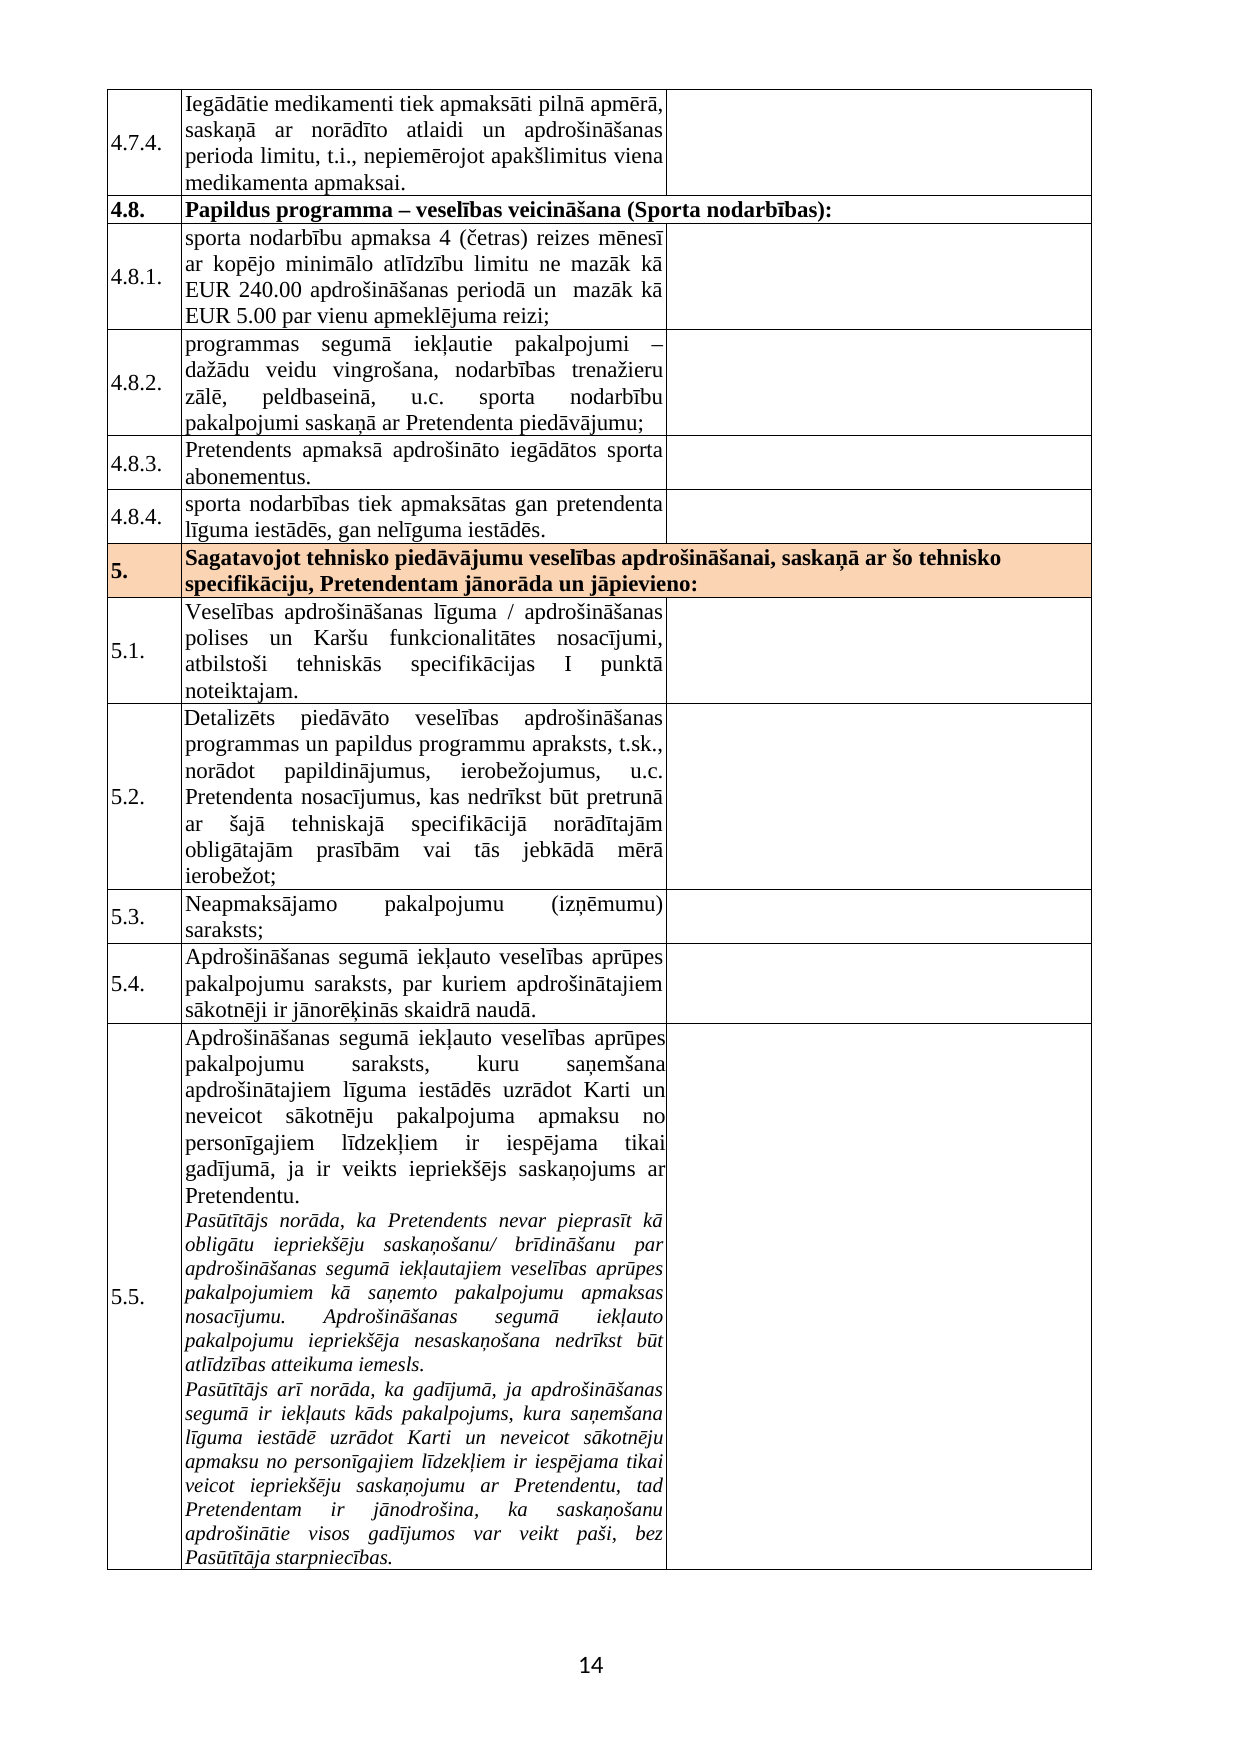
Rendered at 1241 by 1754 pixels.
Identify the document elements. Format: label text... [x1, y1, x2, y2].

table_cell Papildus programma – veselības veicināšana (Sporta nodarbības): [182, 196, 1091, 222]
table_cell [667, 90, 1091, 195]
table_cell 4.8.1. [108, 224, 181, 329]
table_cell [667, 704, 1091, 889]
table_cell [667, 598, 1091, 703]
table_cell Sagatavojot tehnisko piedāvājumu veselības apdrošināšanai, saskaņā ar šo tehnisko specifikāciju, Pretendentam jānorāda un jāpievieno: [182, 544, 1091, 597]
table_cell [667, 330, 1091, 435]
table_cell 5.3. [108, 890, 181, 942]
table_cell [667, 490, 1091, 543]
table_cell Pretendents apmaksā apdrošināto iegādātos sporta abonementus. [182, 436, 666, 489]
table_cell 5.4. [108, 944, 181, 1022]
table_cell sporta nodarbības tiek apmaksātas gan pretendenta līguma iestādēs, gan nelīguma iestādēs. [182, 490, 666, 543]
table_cell 5.2. [108, 704, 181, 889]
table_cell 4.8. [108, 196, 181, 222]
table_cell [667, 436, 1091, 489]
table_cell sporta nodarbību apmaksa 4 (četras) reizes mēnesī ar kopējo minimālo atlīdzību limitu ne mazāk kā EUR 240.00 apdrošināšanas periodā un mazāk kā EUR 5.00 par vienu apmeklējuma reizi; [182, 224, 666, 329]
table_cell 4.8.2. [108, 330, 181, 435]
table_cell 4.8.4. [108, 490, 181, 543]
table_cell Apdrošināšanas segumā iekļauto veselības aprūpes pakalpojumu saraksts, par kuriem apdrošinātajiem sākotnēji ir jānorēķinās skaidrā naudā. [182, 944, 666, 1022]
table_cell programmas segumā iekļautie pakalpojumi – dažādu veidu vingrošana, nodarbības trenažieru zālē, peldbaseinā, u.c. sporta nodarbību pakalpojumi saskaņā ar Pretendenta piedāvājumu; [182, 330, 666, 435]
table_cell 5.5. [108, 1024, 181, 1569]
table_cell 4.8.3. [108, 436, 181, 489]
table_cell [667, 224, 1091, 329]
table_cell [667, 890, 1091, 942]
table_cell 5.1. [108, 598, 181, 703]
table_cell [667, 1024, 1091, 1569]
table_cell [667, 944, 1091, 1022]
table_cell Apdrošināšanas segumā iekļauto veselības aprūpes pakalpojumu saraksts, kuru saņemšana apdrošinātajiem līguma iestādēs uzrādot Karti un neveicot sākotnēju pakalpojuma apmaksu no personīgajiem līdzekļiem ir iespējama tikai gadījumā, ja ir veikts iepriekšējs saskaņojums ar Pretendentu. Pasūtītājs norāda, ka Pretendents nevar pieprasīt kā obligātu iepriekšēju saskaņošanu/ brīdināšanu par apdrošināšanas segumā iekļautajiem veselības aprūpes pakalpojumiem kā saņemto pakalpojumu apmaksas nosacījumu. Apdrošināšanas segumā iekļauto pakalpojumu iepriekšēja nesaskaņošana nedrīkst būt atlīdzības atteikuma iemesls. Pasūtītājs arī norāda, ka gadījumā, ja apdrošināšanas segumā ir iekļauts kāds pakalpojums, kura saņemšana līguma iestādē uzrādot Karti un neveicot sākotnēju apmaksu no personīgajiem līdzekļiem ir iespējama tikai veicot iepriekšēju saskaņojumu ar Pretendentu, tad Pretendentam ir jānodrošina, ka saskaņošanu apdrošinātie visos gadījumos var veikt paši, bez Pasūtītāja starpniecības. [182, 1024, 666, 1569]
table_cell 4.7.4. [108, 90, 181, 195]
table_cell 5. [108, 544, 181, 597]
